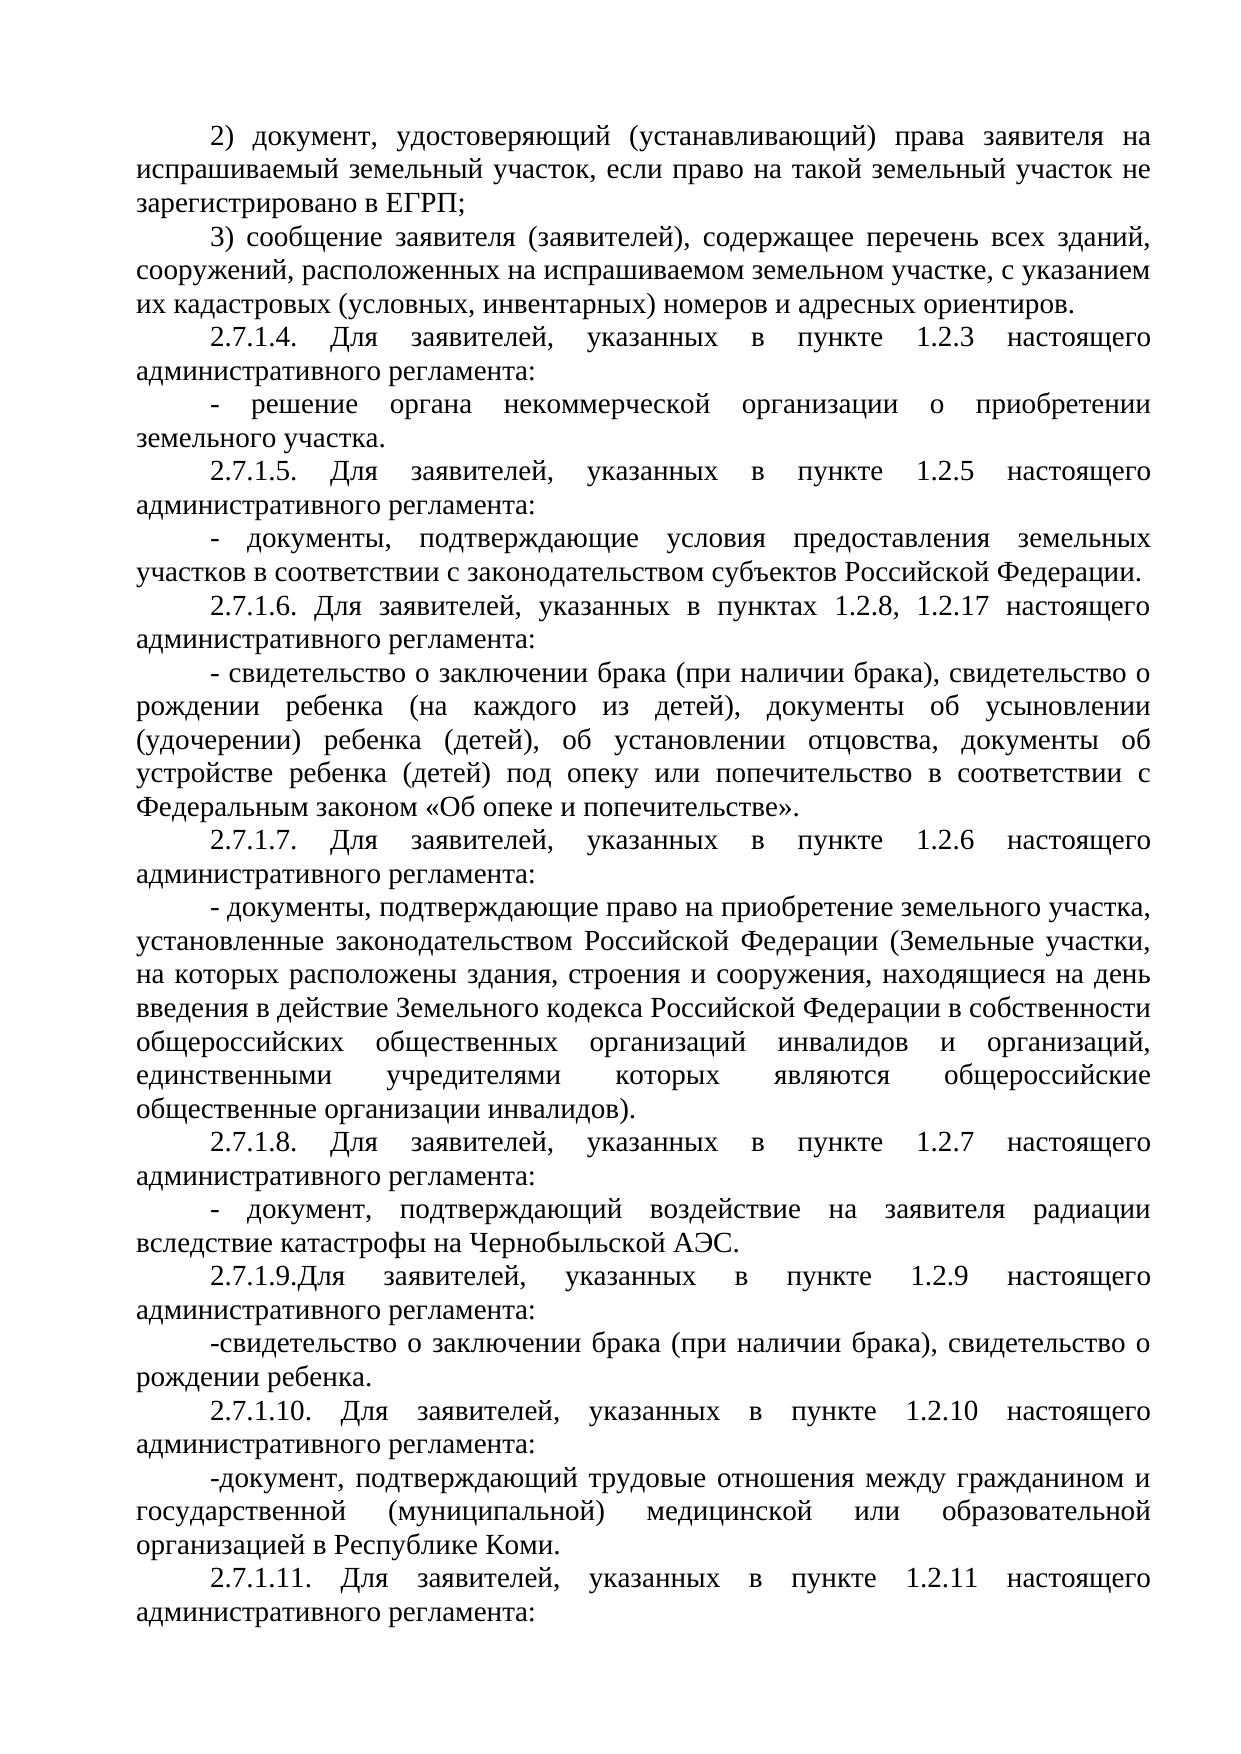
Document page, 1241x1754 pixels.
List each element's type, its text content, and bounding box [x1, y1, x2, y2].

text - документы, подтверждающие право на приобретение земельного участка, установленные законодательством Российской Федерации (Земельные участки, на которых расположены здания, строения и сооружения, находящиеся на день введения в действие Земельного кодекса Российской Федерации в собственности общероссийских общественных организаций инвалидов и организаций, единственными учредителями которых являются общероссийские общественные организации инвалидов). [136, 889, 1152, 1124]
text 2) документ, удостоверяющий (устанавливающий) права заявителя на испрашиваемый земельный участок, если право на такой земельный участок не зарегистрировано в ЕГРП; [136, 118, 1152, 219]
text 2.7.1.9.Для заявителей, указанных в пункте 1.2.9 настоящего административного регламента: [136, 1258, 1152, 1326]
text 2.7.1.5. Для заявителей, указанных в пункте 1.2.5 настоящего административного регламента: [136, 453, 1152, 521]
text 2.7.1.4. Для заявителей, указанных в пункте 1.2.3 настоящего административного регламента: [136, 319, 1152, 386]
text - свидетельство о заключении брака (при наличии брака), свидетельство о рождении ребенка (на каждого из детей), документы об усыновлении (удочерении) ребенка (детей), об установлении отцовства, документы об устройстве ребенка (детей) под опеку или попечительство в соответствии с Федеральным законом «Об опеке и попечительстве». [136, 655, 1152, 822]
text - документ, подтверждающий воздействие на заявителя радиации вследствие катастрофы на Чернобыльской АЭС. [136, 1191, 1152, 1258]
text 2.7.1.6. Для заявителей, указанных в пунктах 1.2.8, 1.2.17 настоящего административного регламента: [136, 588, 1152, 655]
text 2.7.1.8. Для заявителей, указанных в пункте 1.2.7 настоящего административного регламента: [136, 1124, 1152, 1191]
text -документ, подтверждающий трудовые отношения между гражданином и государственной (муниципальной) медицинской или образовательной организацией в Республике Коми. [136, 1460, 1152, 1560]
text -свидетельство о заключении брака (при наличии брака), свидетельство о рождении ребенка. [136, 1326, 1152, 1393]
text 2.7.1.7. Для заявителей, указанных в пункте 1.2.6 настоящего административного регламента: [136, 822, 1152, 889]
text 2.7.1.11. Для заявителей, указанных в пункте 1.2.11 настоящего административного регламента: [136, 1560, 1152, 1627]
text 3) сообщение заявителя (заявителей), содержащее перечень всех зданий, сооружений, расположенных на испрашиваемом земельном участке, с указанием их кадастровых (условных, инвентарных) номеров и адресных ориентиров. [136, 219, 1152, 319]
text - документы, подтверждающие условия предоставления земельных участков в соответствии с законодательством субъектов Российской Федерации. [136, 521, 1152, 588]
text 2.7.1.10. Для заявителей, указанных в пункте 1.2.10 настоящего административного регламента: [136, 1393, 1152, 1460]
text - решение органа некоммерческой организации о приобретении земельного участка. [136, 386, 1152, 453]
